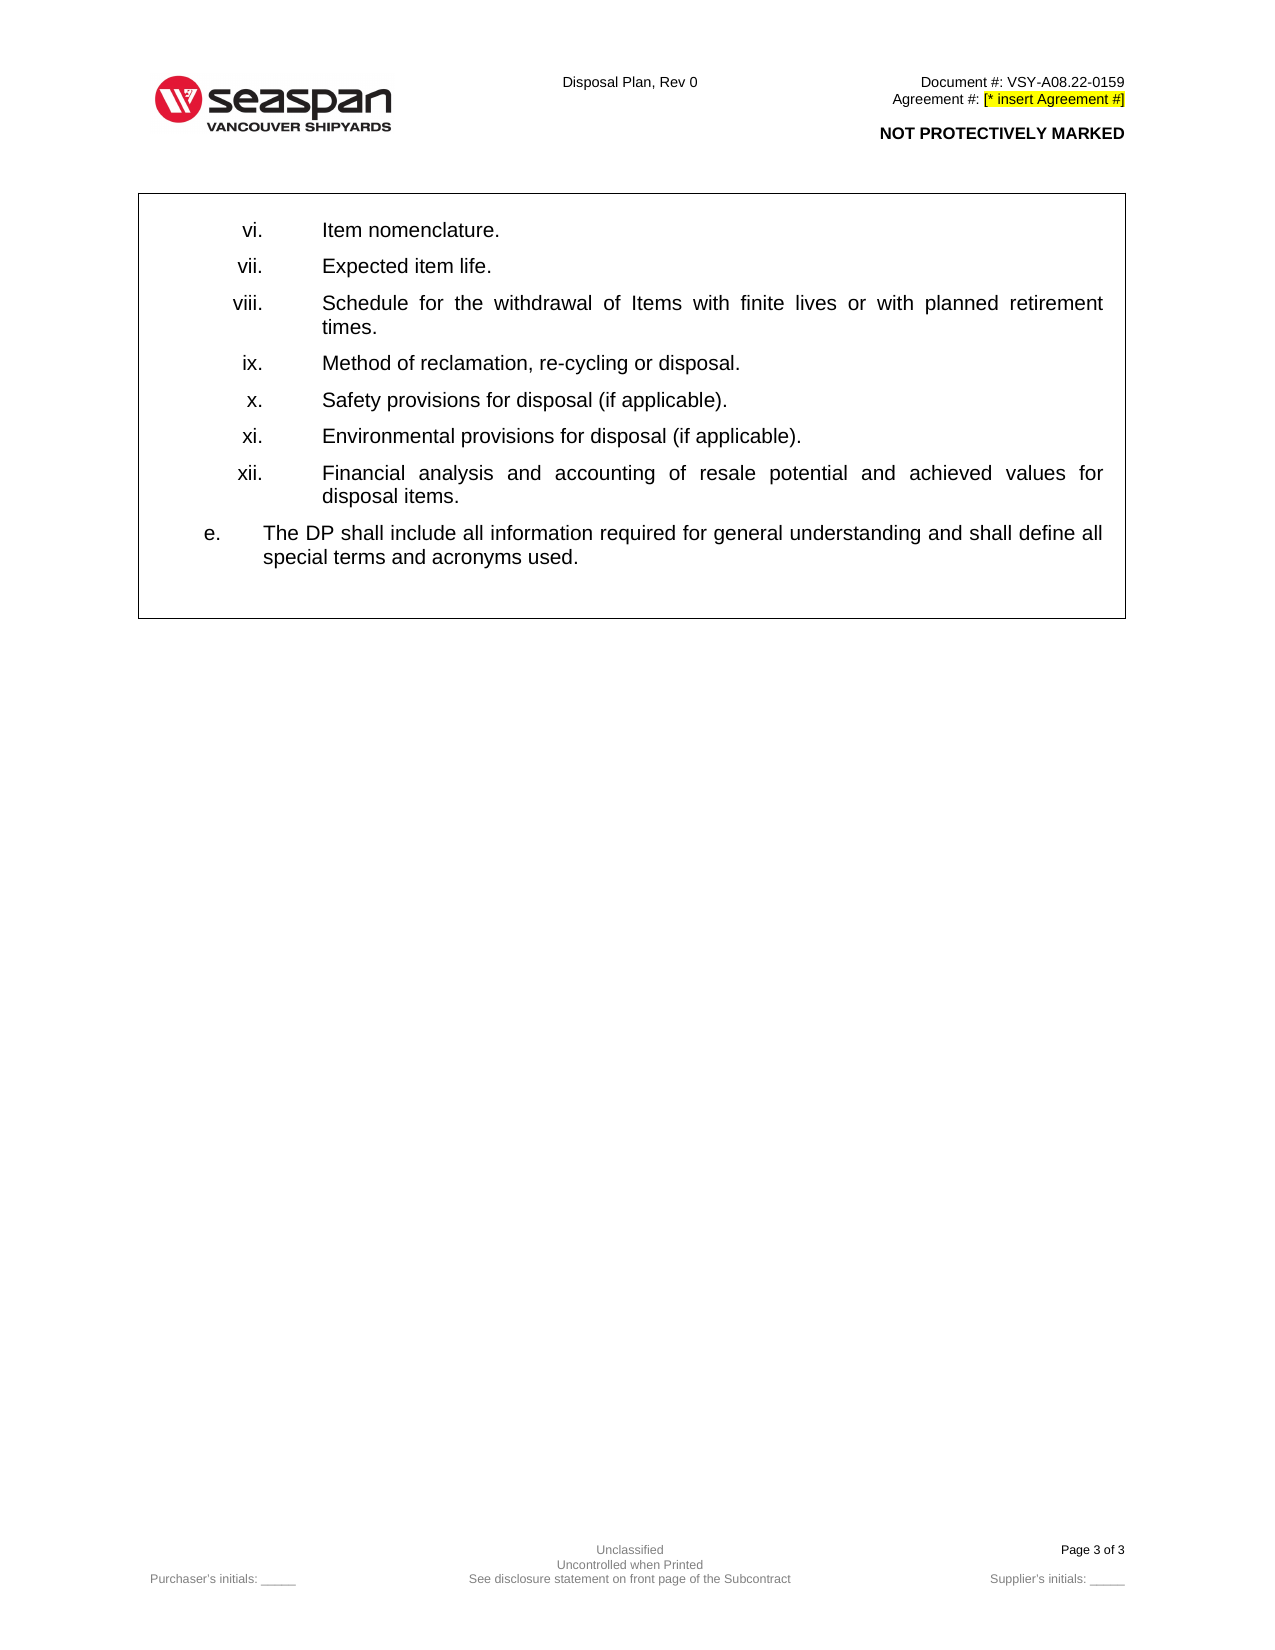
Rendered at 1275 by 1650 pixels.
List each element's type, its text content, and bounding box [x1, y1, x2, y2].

picture [150, 73, 396, 134]
